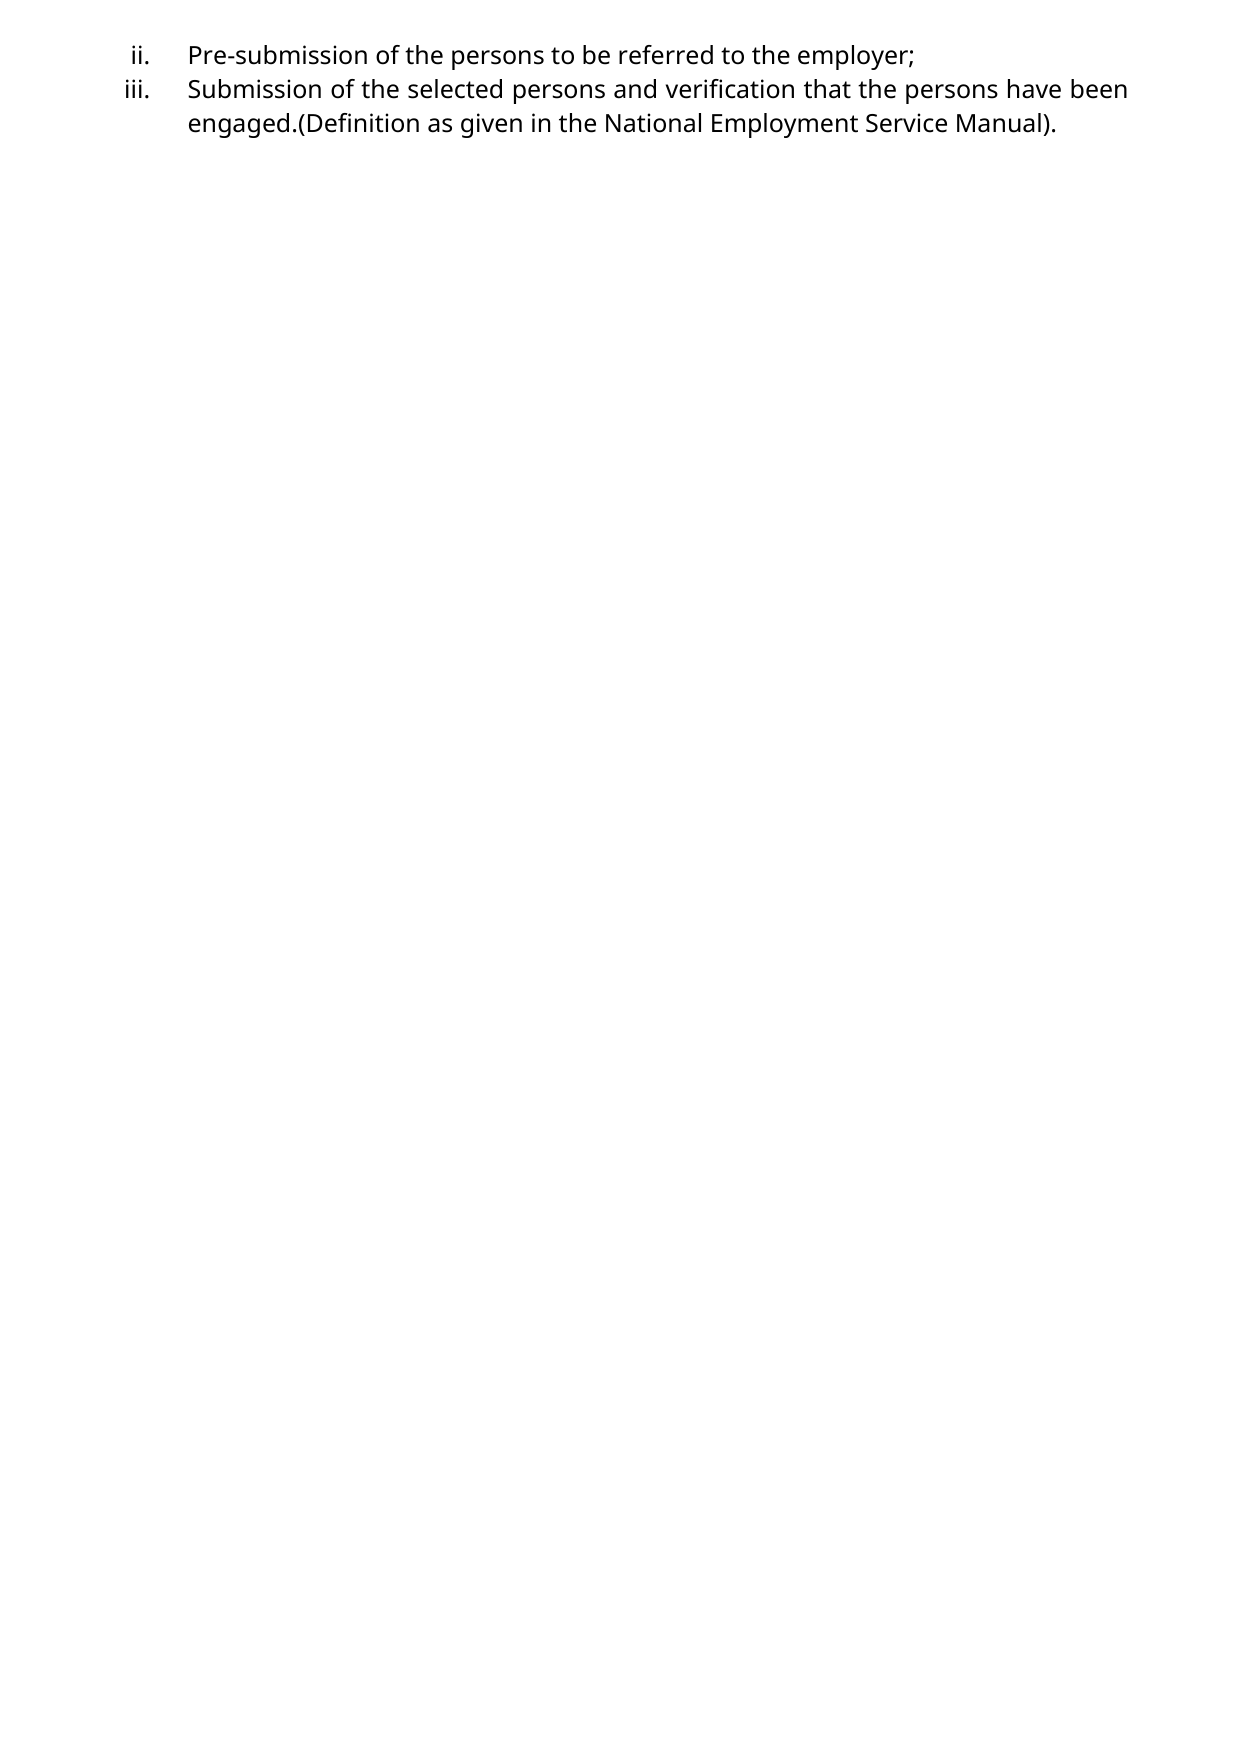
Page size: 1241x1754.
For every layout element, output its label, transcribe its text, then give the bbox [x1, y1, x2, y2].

list Pre-submission of the persons to be referred to the employer; [150, 37, 1130, 72]
list Submission of the selected persons and verification that the persons have been engaged.(Definition as given in the National Employment Service Manual). [150, 72, 1130, 140]
